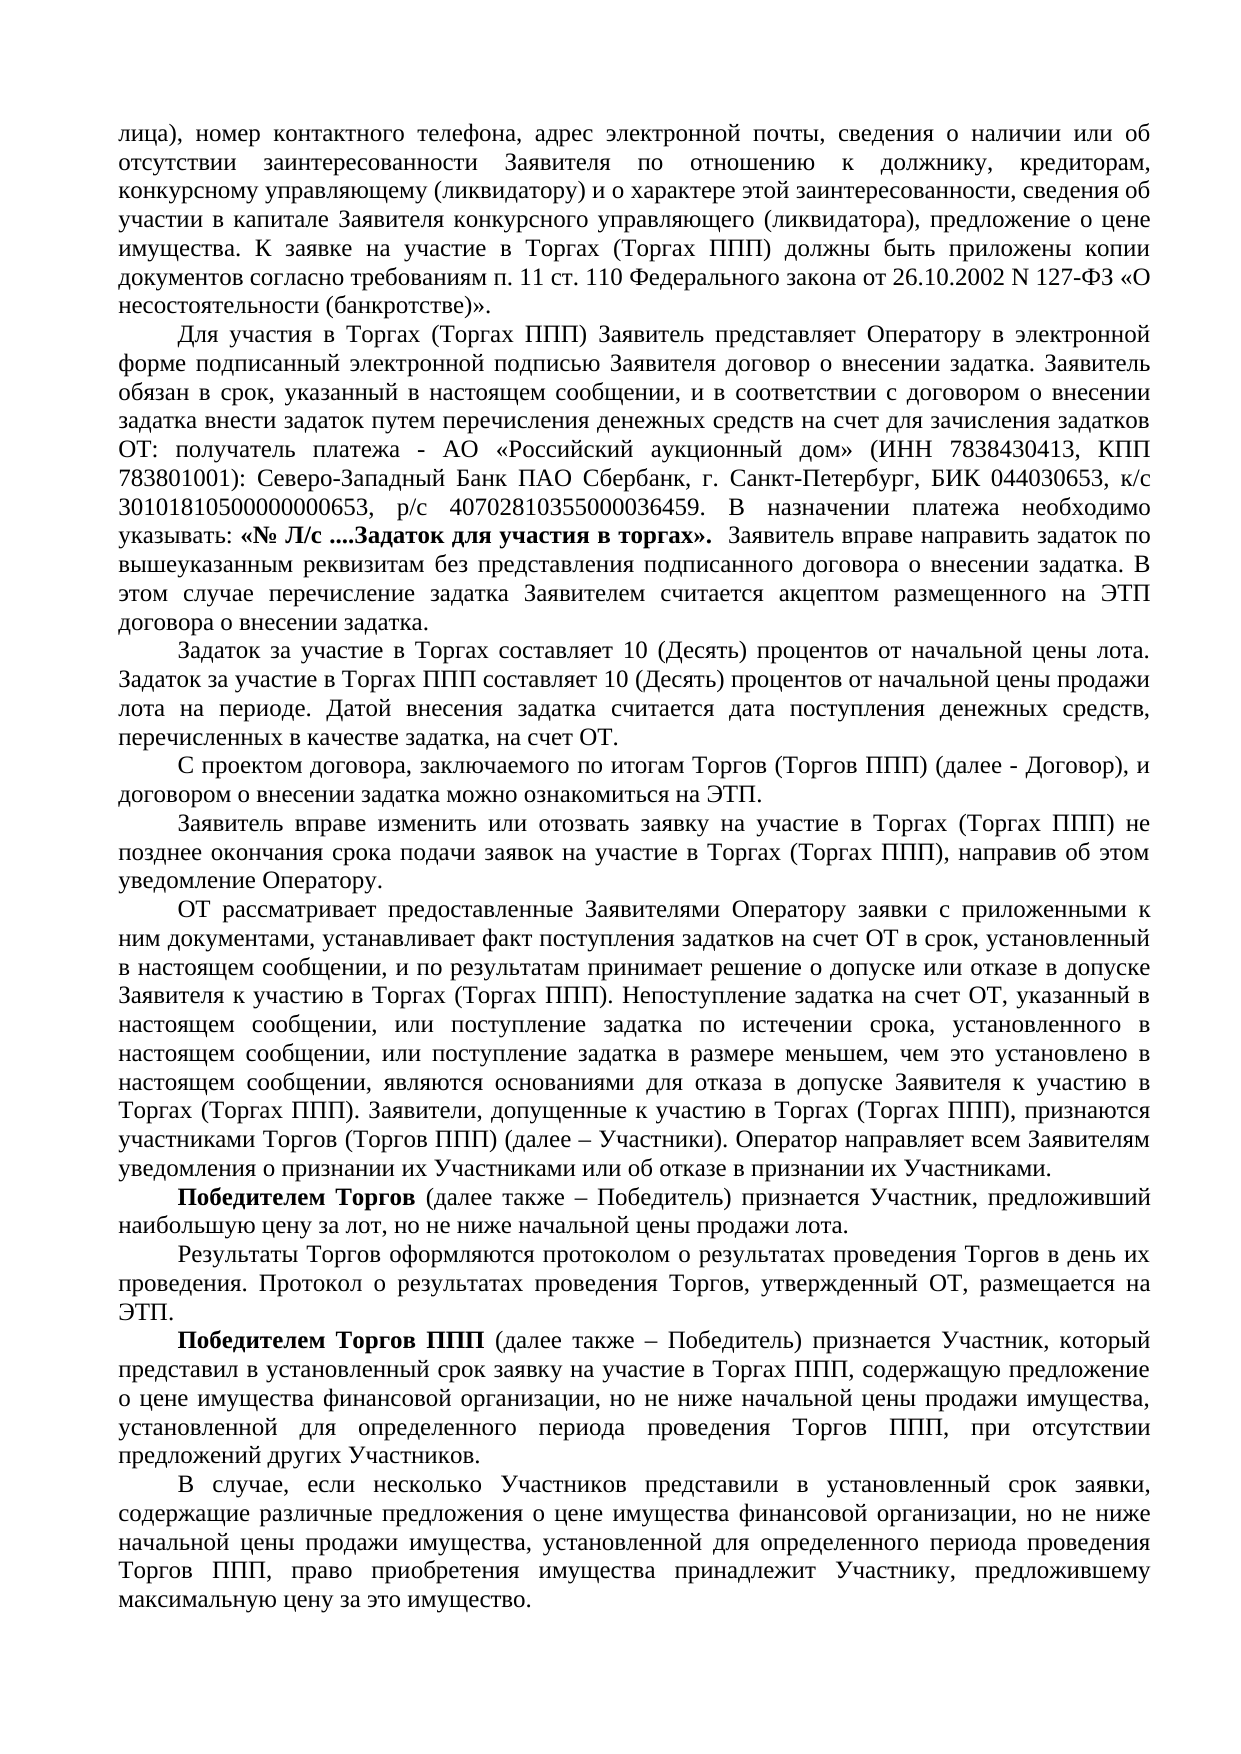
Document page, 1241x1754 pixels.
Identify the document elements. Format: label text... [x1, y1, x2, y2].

text Результаты Торгов оформляются протоколом о результатах проведения Торгов в день их проведения. Протокол о результатах проведения Торгов, утвержденный ОТ, размещается на ЭТП. [118, 1239, 1151, 1326]
text С проектом договора, заключаемого по итогам Торгов (Торгов ППП) (далее - Договор), и договором о внесении задатка можно ознакомиться на ЭТП. [118, 751, 1151, 808]
text Задаток за участие в Торгах составляет 10 (Десять) процентов от начальной цены лота. Задаток за участие в Торгах ППП составляет 10 (Десять) процентов от начальной цены продажи лота на периоде. Датой внесения задатка считается дата поступления денежных средств, перечисленных в качестве задатка, на счет ОТ. [118, 636, 1151, 751]
text Победителем Торгов ППП (далее также – Победитель) признается Участник, который представил в установленный срок заявку на участие в Торгах ППП, содержащую предложение о цене имущества финансовой организации, но не ниже начальной цены продажи имущества, установленной для определенного периода проведения Торгов ППП, при отсутствии предложений других Участников. [118, 1326, 1151, 1469]
text В случае, если несколько Участников представили в установленный срок заявки, содержащие различные предложения о цене имущества финансовой организации, но не ниже начальной цены продажи имущества, установленной для определенного периода проведения Торгов ППП, право приобретения имущества принадлежит Участнику, предложившему максимальную цену за это имущество. [118, 1469, 1151, 1613]
text Для участия в Торгах (Торгах ППП) Заявитель представляет Оператору в электронной форме подписанный электронной подписью Заявителя договор о внесении задатка. Заявитель обязан в срок, указанный в настоящем сообщении, и в соответствии с договором о внесении задатка внести задаток путем перечисления денежных средств на счет для зачисления задатков ОТ: получатель платежа - АО «Российский аукционный дом» (ИНН 7838430413, КПП 783801001): Северо-Западный Банк ПАО Сбербанк, г. Санкт-Петербург, БИК 044030653, к/с 30101810500000000653, р/с 40702810355000036459. В назначении платежа необходимо указывать: «№ Л/с ....Задаток для участия в торгах». Заявитель вправе направить задаток по вышеуказанным реквизитам без представления подписанного договора о внесении задатка. В этом случае перечисление задатка Заявителем считается акцептом размещенного на ЭТП договора о внесении задатка. [118, 319, 1151, 636]
text Победителем Торгов (далее также – Победитель) признается Участник, предложивший наибольшую цену за лот, но не ниже начальной цены продажи лота. [118, 1182, 1151, 1239]
text ОТ рассматривает предоставленные Заявителями Оператору заявки с приложенными к ним документами, устанавливает факт поступления задатков на счет ОТ в срок, установленный в настоящем сообщении, и по результатам принимает решение о допуске или отказе в допуске Заявителя к участию в Торгах (Торгах ППП). Непоступление задатка на счет ОТ, указанный в настоящем сообщении, или поступление задатка по истечении срока, установленного в настоящем сообщении, или поступление задатка в размере меньшем, чем это установлено в настоящем сообщении, являются основаниями для отказа в допуске Заявителя к участию в Торгах (Торгах ППП). Заявители, допущенные к участию в Торгах (Торгах ППП), признаются участниками Торгов (Торгов ППП) (далее – Участники). Оператор направляет всем Заявителям уведомления о признании их Участниками или об отказе в признании их Участниками. [118, 894, 1151, 1182]
text Заявитель вправе изменить или отозвать заявку на участие в Торгах (Торгах ППП) не позднее окончания срока подачи заявок на участие в Торгах (Торгах ППП), направив об этом уведомление Оператору. [118, 808, 1151, 894]
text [118, 118, 1151, 319]
